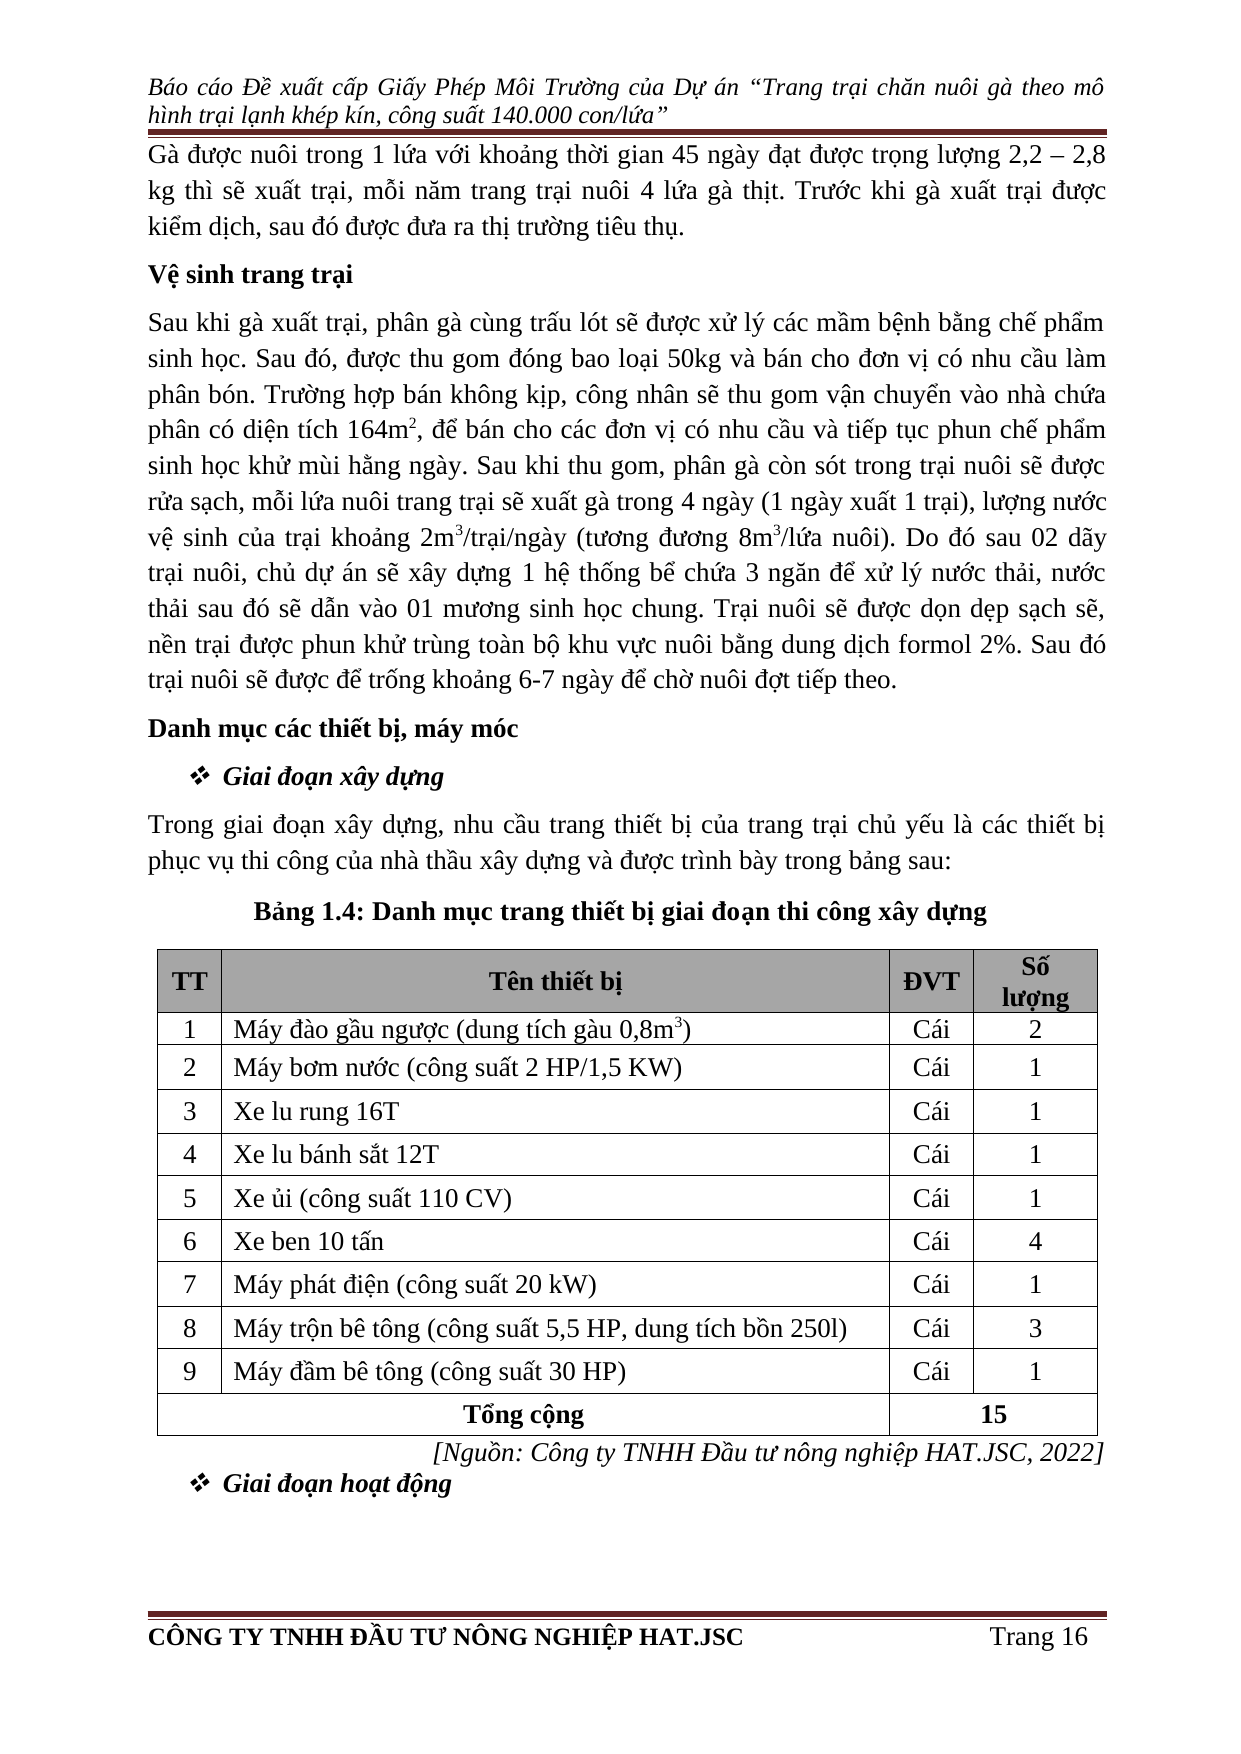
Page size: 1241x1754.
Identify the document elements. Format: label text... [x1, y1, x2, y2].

table_cell Xe lu bánh sắt 12T [222, 1134, 889, 1175]
table_cell Tổng cộng [158, 1394, 889, 1434]
table_header TT [158, 950, 221, 1012]
table_cell Cái [890, 1090, 973, 1132]
subtitle Bảng 1.4: Danh mục trang thiết bị giai đoạn thi công xây dựng [133, 895, 1107, 926]
table_cell Cái [890, 1262, 973, 1306]
table_cell Cái [890, 1045, 973, 1089]
table_cell Máy bơm nước (công suất 2 HP/1,5 KW) [222, 1045, 889, 1089]
table_cell 1 [974, 1045, 1097, 1089]
table_cell Máy đào gầu ngược (dung tích gàu 0,8m3) [222, 1013, 889, 1044]
text Sau khi gà xuất trại, phân gà cùng trấu lót sẽ được xử lý các mầm bệnh bằng chế phẩm sinh học. Sau đó, được thu gom đóng bao loại 50kg và bán cho đơn vị có nhu cầu làm phân bón. Trường hợp bán không kịp, công nhân sẽ thu gom vận chuyển vào nhà chứa phân có diện tích 164m2, để bán cho các đơn vị có nhu cầu và tiếp tục phun chế phẩm sinh học khử mùi hằng ngày. Sau khi thu gom, phân gà còn sót trong trại nuôi sẽ được rửa sạch, mỗi lứa nuôi trang trại sẽ xuất gà trong 4 ngày (1 ngày xuất 1 trại), lượng nước vệ sinh của trại khoảng 2m3/trại/ngày (tương đương 8m3/lứa nuôi). Do đó sau 02 dãy trại nuôi, chủ dự án sẽ xây dựng 1 hệ thống bể chứa 3 ngăn để xử lý nước thải, nước thải sau đó sẽ dẫn vào 01 mương sinh học chung. Trại nuôi sẽ được dọn dẹp sạch sẽ, nền trại được phun khử trùng toàn bộ khu vực nuôi bằng dung dịch formol 2%. Sau đó trại nuôi sẽ được để trống khoảng 6-7 ngày để chờ nuôi đợt tiếp theo. [148, 306, 1107, 695]
text Gà được nuôi trong 1 lứa với khoảng thời gian 45 ngày đạt được trọng lượng 2,2 – 2,8 kg thì sẽ xuất trại, mỗi năm trang trại nuôi 4 lứa gà thịt. Trước khi gà xuất trại được kiểm dịch, sau đó được đưa ra thị trường tiêu thụ. [148, 138, 1107, 241]
table_cell 15 [890, 1394, 1097, 1434]
table_cell 4 [158, 1134, 221, 1175]
text Trong giai đoạn xây dựng, nhu cầu trang thiết bị của trang trại chủ yếu là các thiết bị phục vụ thi công của nhà thầu xây dựng và được trình bày trong bảng sau: [148, 808, 1107, 875]
table_cell Xe ben 10 tấn [222, 1220, 889, 1261]
table_cell Máy đầm bê tông (công suất 30 HP) [222, 1349, 889, 1392]
table_header ĐVT [890, 950, 973, 1012]
table_cell 2 [158, 1045, 221, 1089]
table_cell 1 [158, 1013, 221, 1044]
table_cell 9 [158, 1349, 221, 1392]
table_cell 4 [974, 1220, 1097, 1261]
table_cell Máy trộn bê tông (công suất 5,5 HP, dung tích bồn 250l) [222, 1307, 889, 1348]
table_cell 1 [974, 1176, 1097, 1218]
list Giai đoạn hoạt động [185, 1467, 1107, 1498]
table_cell 7 [158, 1262, 221, 1306]
table_cell 1 [974, 1262, 1097, 1306]
table_cell 8 [158, 1307, 221, 1348]
table_cell Cái [890, 1220, 973, 1261]
table_cell 3 [158, 1090, 221, 1132]
table_cell Xe ủi (công suất 110 CV) [222, 1176, 889, 1218]
list Giai đoạn xây dựng [185, 760, 1107, 791]
table_cell 1 [974, 1134, 1097, 1175]
table_cell Cái [890, 1349, 973, 1392]
table_cell Xe lu rung 16T [222, 1090, 889, 1132]
table_cell Máy phát điện (công suất 20 kW) [222, 1262, 889, 1306]
table_cell 2 [974, 1013, 1097, 1044]
table_cell 5 [158, 1176, 221, 1218]
table_header Số lượng [974, 950, 1097, 1012]
table_cell Cái [890, 1307, 973, 1348]
text Vệ sinh trang trại [148, 258, 1107, 289]
table_cell 1 [974, 1090, 1097, 1132]
table_cell 1 [974, 1349, 1097, 1392]
table_cell Cái [890, 1176, 973, 1218]
table_header Tên thiết bị [222, 950, 889, 1012]
text [Nguồn: Công ty TNHH Đầu tư nông nghiệp HAT.JSC, 2022] [148, 1436, 1107, 1467]
table_cell Cái [890, 1134, 973, 1175]
table_cell Cái [890, 1013, 973, 1044]
table_cell 3 [974, 1307, 1097, 1348]
text Danh mục các thiết bị, máy móc [148, 712, 1107, 743]
table_cell 6 [158, 1220, 221, 1261]
